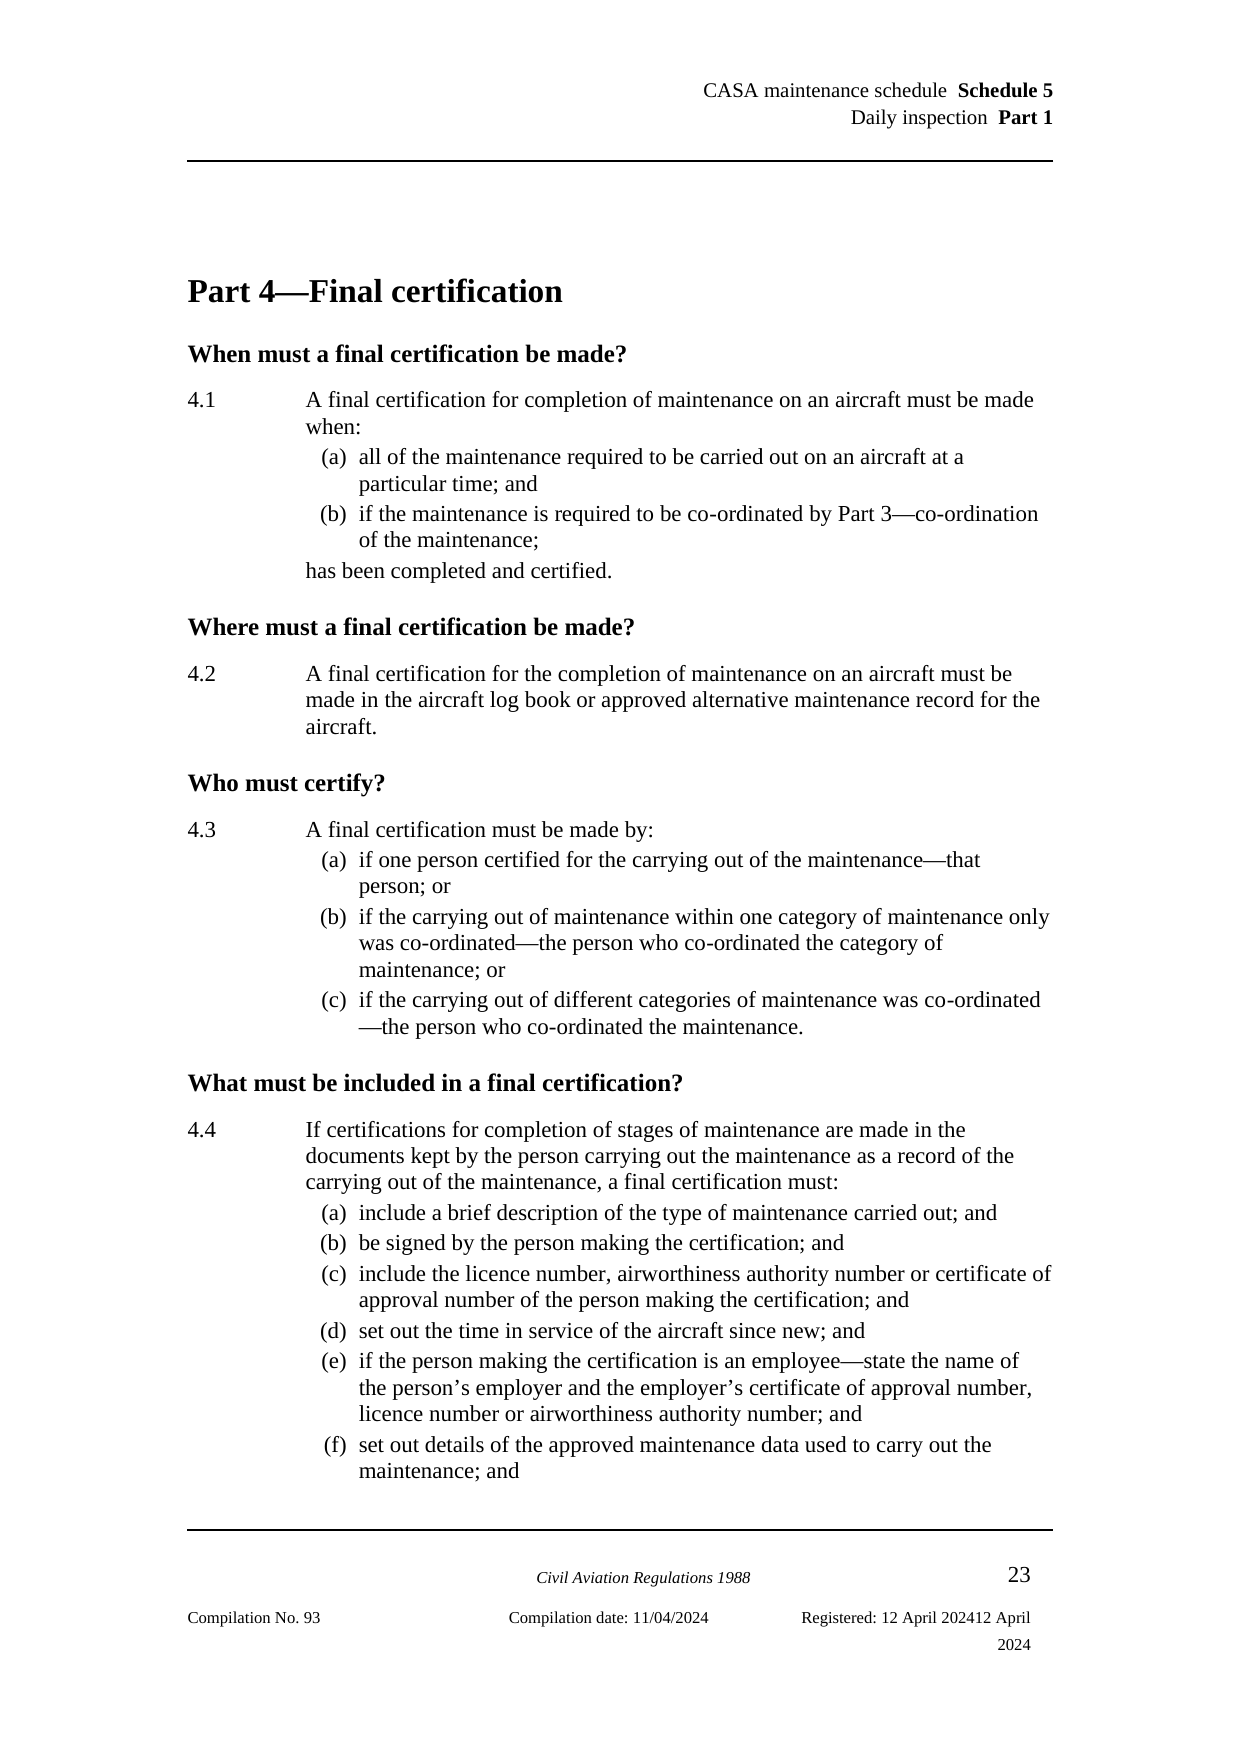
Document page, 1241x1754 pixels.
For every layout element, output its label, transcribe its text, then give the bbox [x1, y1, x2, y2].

text (e) if the person making the certification is an employee—state the name of the person’s employer and the employer’s certificate of approval number, licence number or airworthiness authority number; and [187, 1347, 1053, 1426]
text (b) if the carrying out of maintenance within one category of maintenance only was co-ordinated—the person who co-ordinated the category of maintenance; or [187, 903, 1053, 982]
text (a) include a brief description of the type of maintenance carried out; and [187, 1199, 1053, 1225]
text When must a final certification be made? [187, 339, 1053, 368]
text 4.1 A final certification for completion of maintenance on an aircraft must be made when: [187, 386, 1053, 439]
text has been completed and certified. [305, 557, 1053, 583]
text (c) include the licence number, airworthiness authority number or certificate of approval number of the person making the certification; and [187, 1260, 1053, 1313]
text (a) if one person certified for the carrying out of the maintenance—that person; or [187, 846, 1053, 899]
text (b) if the maintenance is required to be co-ordinated by Part 3—co-ordination of the maintenance; [187, 500, 1053, 553]
text (d) set out the time in service of the aircraft since new; and [187, 1317, 1053, 1343]
text Who must certify? [187, 768, 1053, 797]
text (c) if the carrying out of different categories of maintenance was co-ordinated—the person who co-ordinated the maintenance. [187, 986, 1053, 1039]
text What must be included in a final certification? [187, 1068, 1053, 1097]
text 4.4 If certifications for completion of stages of maintenance are made in the documents kept by the person carrying out the maintenance as a record of the carrying out of the maintenance, a final certification must: [187, 1116, 1053, 1195]
text (a) all of the maintenance required to be carried out on an aircraft at a particular time; and [187, 443, 1053, 496]
text (b) be signed by the person making the certification; and [187, 1229, 1053, 1256]
text (f) set out details of the approved maintenance data used to carry out the maintenance; and [187, 1431, 1053, 1483]
text Where must a final certification be made? [187, 612, 1053, 641]
text 4.2 A final certification for the completion of maintenance on an aircraft must be made in the aircraft log book or approved alternative maintenance record for the aircraft. [187, 660, 1053, 739]
text Part 4—Final certification [187, 271, 1053, 310]
text 4.3 A final certification must be made by: [187, 816, 1053, 842]
